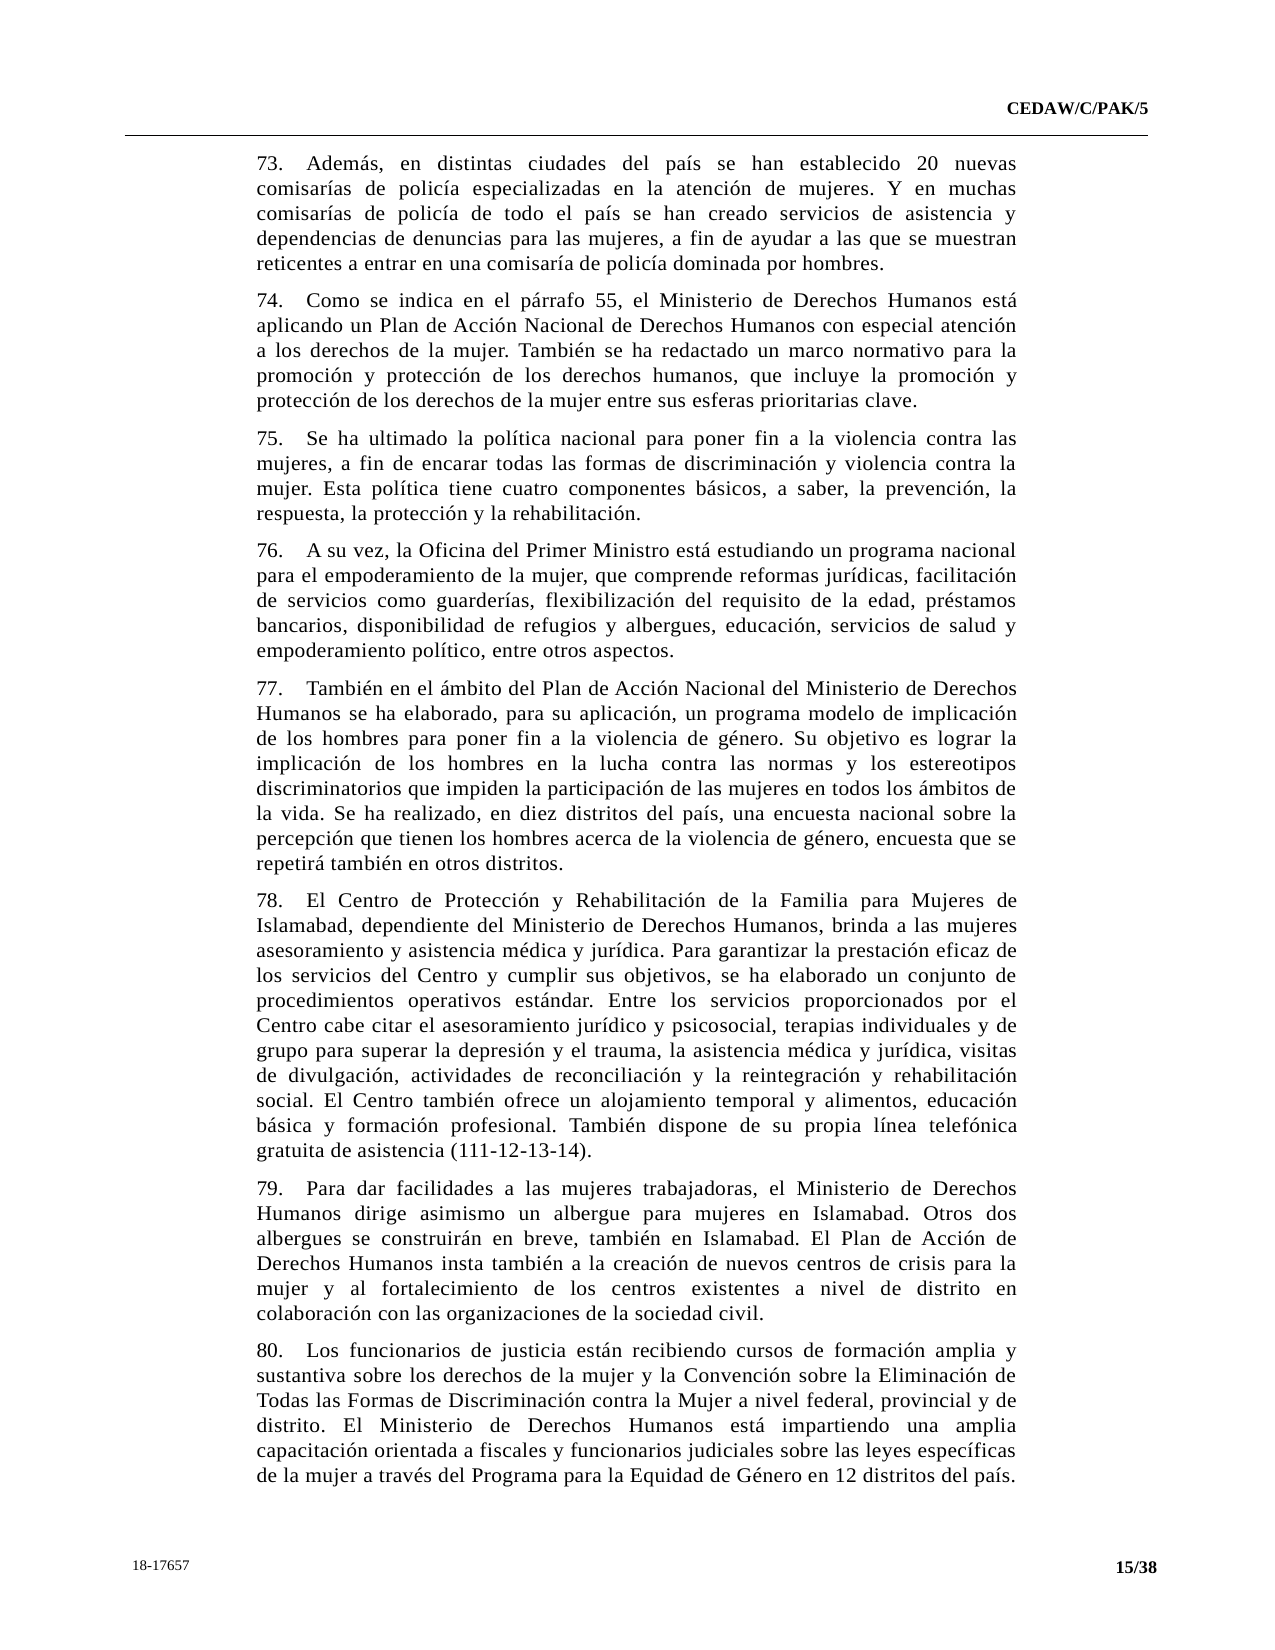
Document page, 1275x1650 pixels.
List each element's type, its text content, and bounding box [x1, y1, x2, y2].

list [256, 1337, 1018, 1363]
list Se ha ultimado la política nacional para poner fin a la violencia contra las mujeres, a fin de encarar todas las formas de discriminación y violencia contra la mujer. Esta política tiene cuatro componentes básicos, a saber, la prevención, la respuesta, la protección y la rehabilitación. [256, 425, 1018, 451]
list Se ha ultimado la política nacional para poner fin a la violencia contra las mujeres, a fin de encarar todas las formas de discriminación y violencia contra la mujer. Esta política tiene cuatro componentes básicos, a saber, la prevención, la respuesta, la protección y la rehabilitación. [256, 499, 1018, 525]
